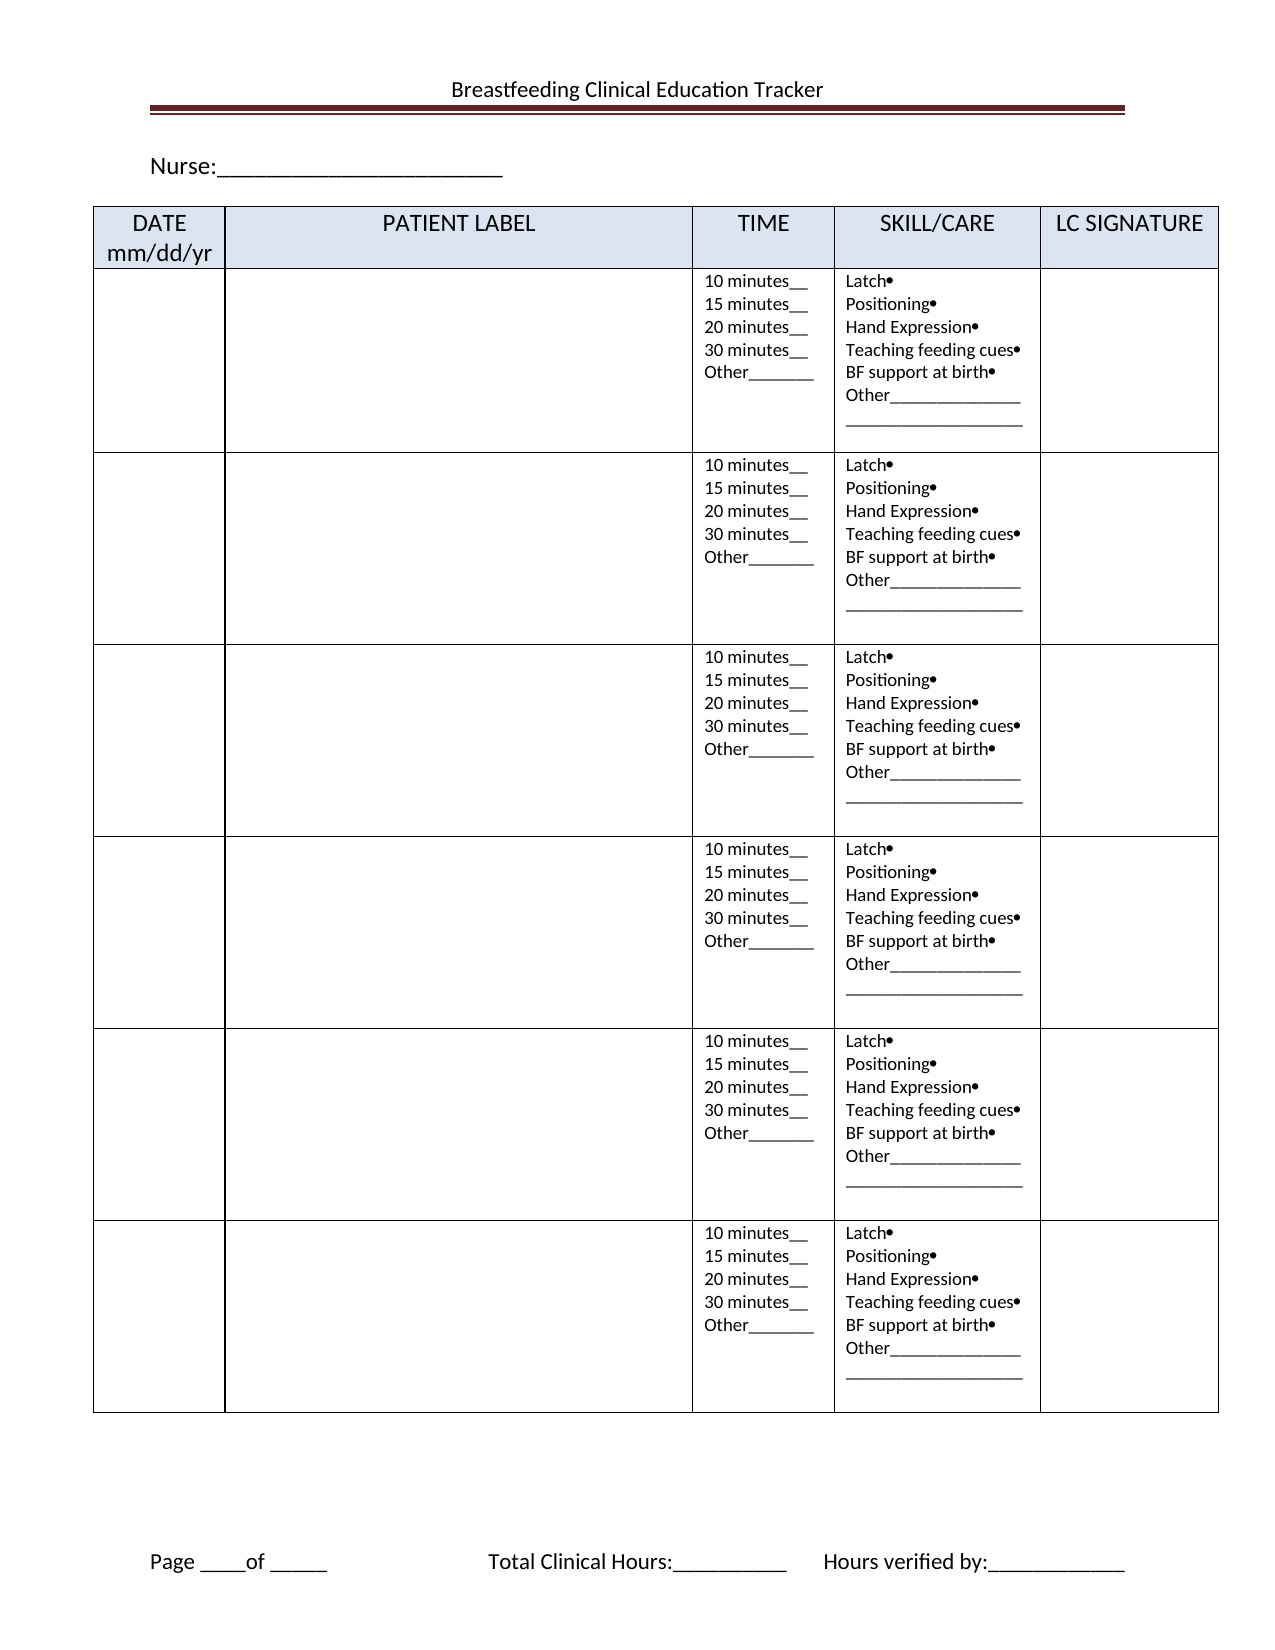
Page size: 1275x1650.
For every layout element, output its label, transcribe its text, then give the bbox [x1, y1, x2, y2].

table_cell [94, 645, 224, 836]
table_cell [226, 269, 692, 452]
table_header LC SIGNATURE [1041, 207, 1218, 268]
table_header PATIENT LABEL [226, 207, 692, 268]
table_cell [94, 1221, 224, 1412]
table_cell [94, 837, 224, 1028]
table_cell [226, 453, 692, 644]
table_cell 10 minutes__ 15 minutes__ 20 minutes__ 30 minutes__ Other_______ [693, 1221, 834, 1412]
table_cell Latch Positioning Hand Expression Teaching feeding cues BF support at birth Other_________________________________ [835, 1221, 1040, 1412]
table_cell Latch Positioning Hand Expression Teaching feeding cues BF support at birth Other_________________________________ [835, 1029, 1040, 1220]
table_cell [1041, 453, 1218, 644]
table_cell 10 minutes__ 15 minutes__ 20 minutes__ 30 minutes__ Other_______ [693, 837, 834, 1028]
table_cell [94, 1029, 224, 1220]
table_cell [94, 453, 224, 644]
table_cell 10 minutes__ 15 minutes__ 20 minutes__ 30 minutes__ Other_______ [693, 453, 834, 644]
table_cell Latch Positioning Hand Expression Teaching feeding cues BF support at birth Other_________________________________ [835, 453, 1040, 644]
text Nurse:_______________________ [150, 150, 1125, 181]
table_cell [1041, 269, 1218, 452]
table_cell [1041, 837, 1218, 1028]
table_cell 10 minutes__ 15 minutes__ 20 minutes__ 30 minutes__ Other_______ [693, 645, 834, 836]
table_header SKILL/CARE [835, 207, 1040, 268]
table_cell [226, 837, 692, 1028]
table_cell [1041, 1029, 1218, 1220]
table_cell 10 minutes__ 15 minutes__ 20 minutes__ 30 minutes__ Other_______ [693, 269, 834, 452]
table_header DATE mm/dd/yr [94, 207, 224, 268]
table_cell Latch Positioning Hand Expression Teaching feeding cues BF support at birth Other_________________________________ [835, 269, 1040, 452]
table_cell Latch Positioning Hand Expression Teaching feeding cues BF support at birth Other_________________________________ [835, 645, 1040, 836]
table_cell [226, 645, 692, 836]
table_cell [1041, 645, 1218, 836]
table_cell 10 minutes__ 15 minutes__ 20 minutes__ 30 minutes__ Other_______ [693, 1029, 834, 1220]
table_cell [94, 269, 224, 452]
table_header TIME [693, 207, 834, 268]
table_cell [1041, 1221, 1218, 1412]
table_cell [226, 1029, 692, 1220]
table_cell Latch Positioning Hand Expression Teaching feeding cues BF support at birth Other_________________________________ [835, 837, 1040, 1028]
table_cell [226, 1221, 692, 1412]
